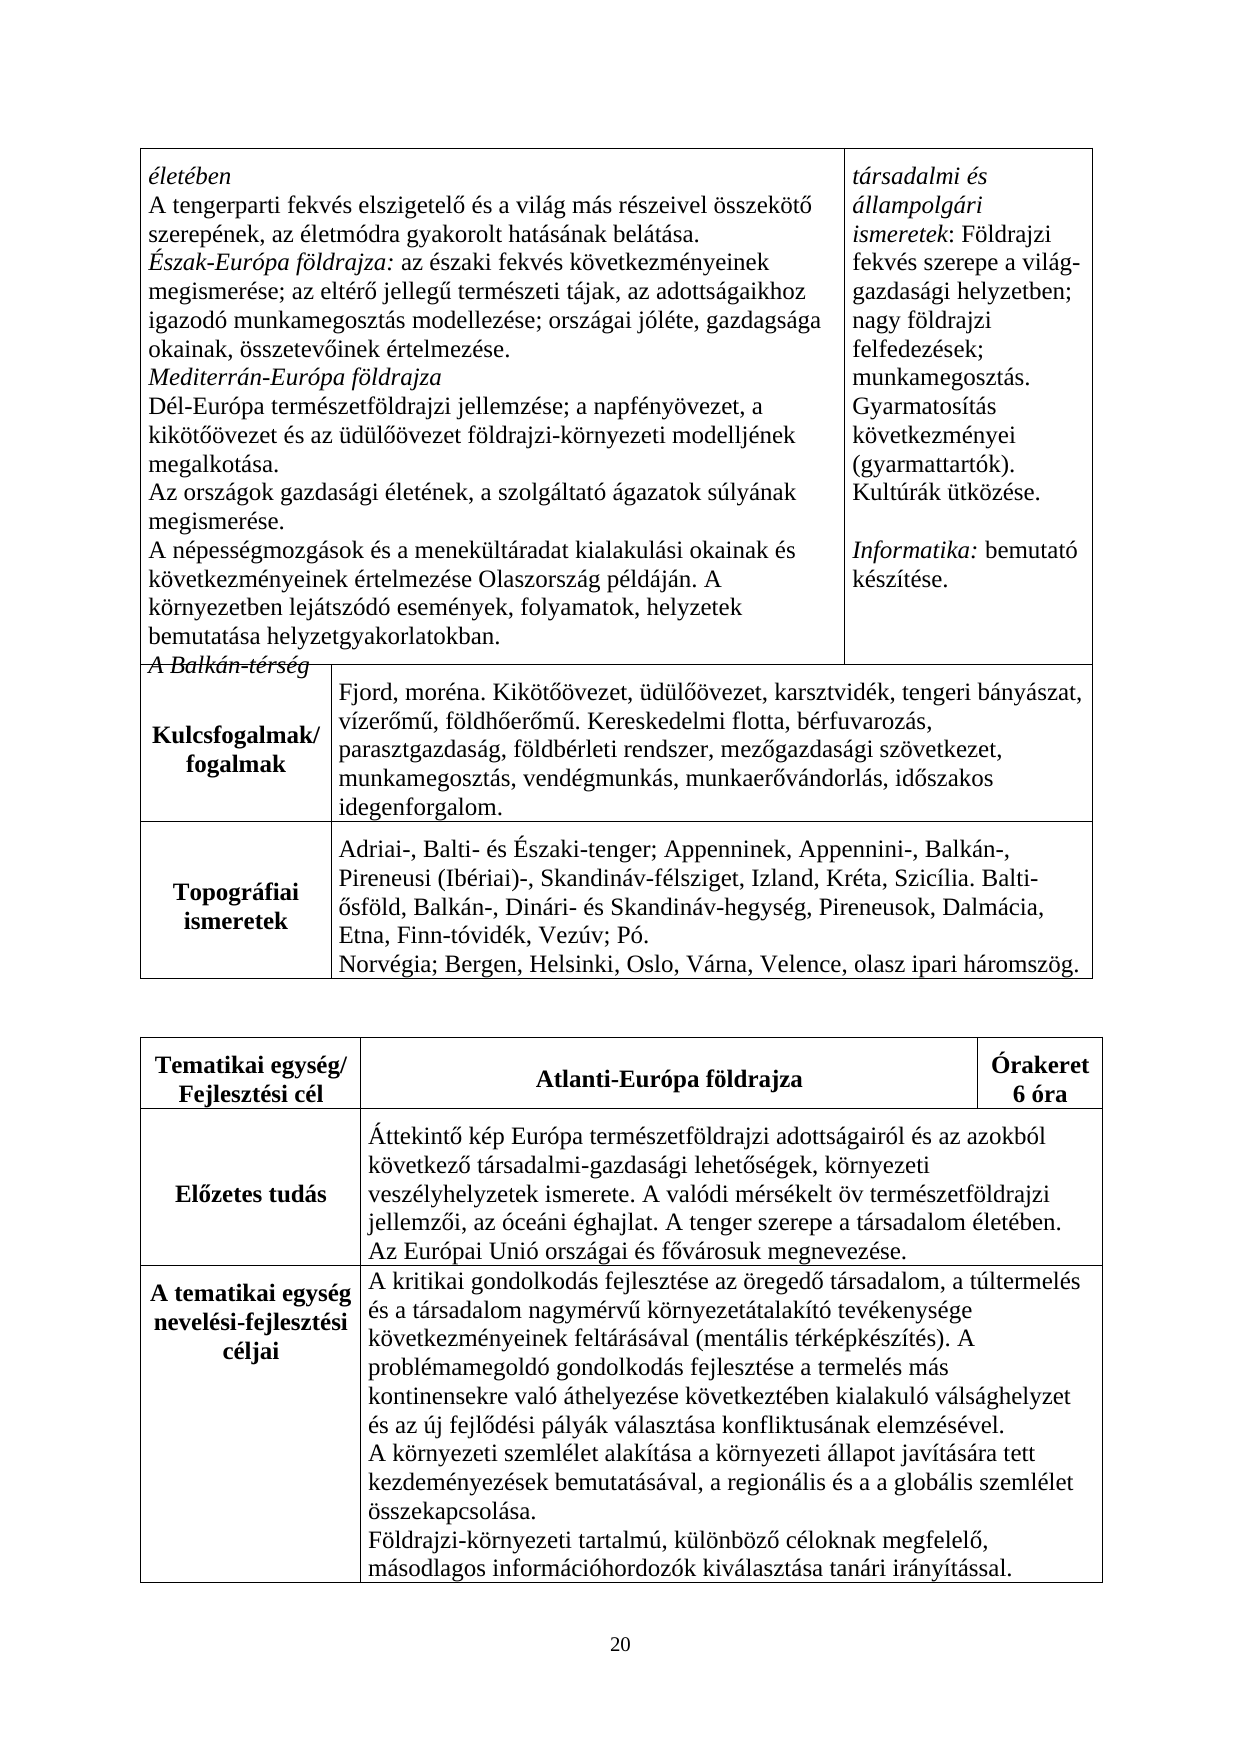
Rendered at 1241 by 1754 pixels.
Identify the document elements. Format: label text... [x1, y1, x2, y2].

table_header Atlanti-Európa földrajza [361, 1038, 977, 1108]
table_cell Adriai-, Balti- és Északi-tenger; Appenninek, Appennini-, Balkán-, Pireneusi (Ibériai)-, Skandináv-félsziget, Izland, Kréta, Szicília. Balti-ősföld, Balkán-, Dinári- és Skandináv-hegység, Pireneusok, Dalmácia, Etna, Finn-tóvidék, Vezúv; Pó. Norvégia; Bergen, Helsinki, Oslo, Várna, Velence, olasz ipari háromszög. [332, 822, 1092, 978]
table_header Kulcsfogalmak/ fogalmak [141, 665, 331, 821]
table_cell Áttekintő kép Európa természetföldrajzi adottságairól és az azokból következő társadalmi-gazdasági lehetőségek, környezeti veszélyhelyzetek ismerete. A valódi mérsékelt öv természetföldrajzi jellemzői, az óceáni éghajlat. A tenger szerepe a társadalom életében. Az Európai Unió országai és fővárosuk megnevezése. [361, 1109, 1102, 1265]
table_header Fjord, moréna. Kikötőövezet, üdülőövezet, karsztvidék, tengeri bányászat, vízerőmű, földhőerőmű. Kereskedelmi flotta, bérfuvarozás, parasztgazdaság, földbérleti rendszer, mezőgazdasági szövetkezet, munkamegosztás, vendégmunkás, munkaerővándorlás, időszakos idegenforgalom. [332, 665, 1092, 821]
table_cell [141, 149, 844, 663]
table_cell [361, 1266, 1102, 1582]
table_header Tematikai egység/ Fejlesztési cél [141, 1038, 360, 1108]
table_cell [141, 1266, 360, 1582]
table_header Órakeret 6 óra [978, 1038, 1102, 1108]
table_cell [845, 149, 1092, 663]
table_cell Előzetes tudás [141, 1109, 360, 1265]
table_cell Topográfiai ismeretek [141, 822, 331, 978]
